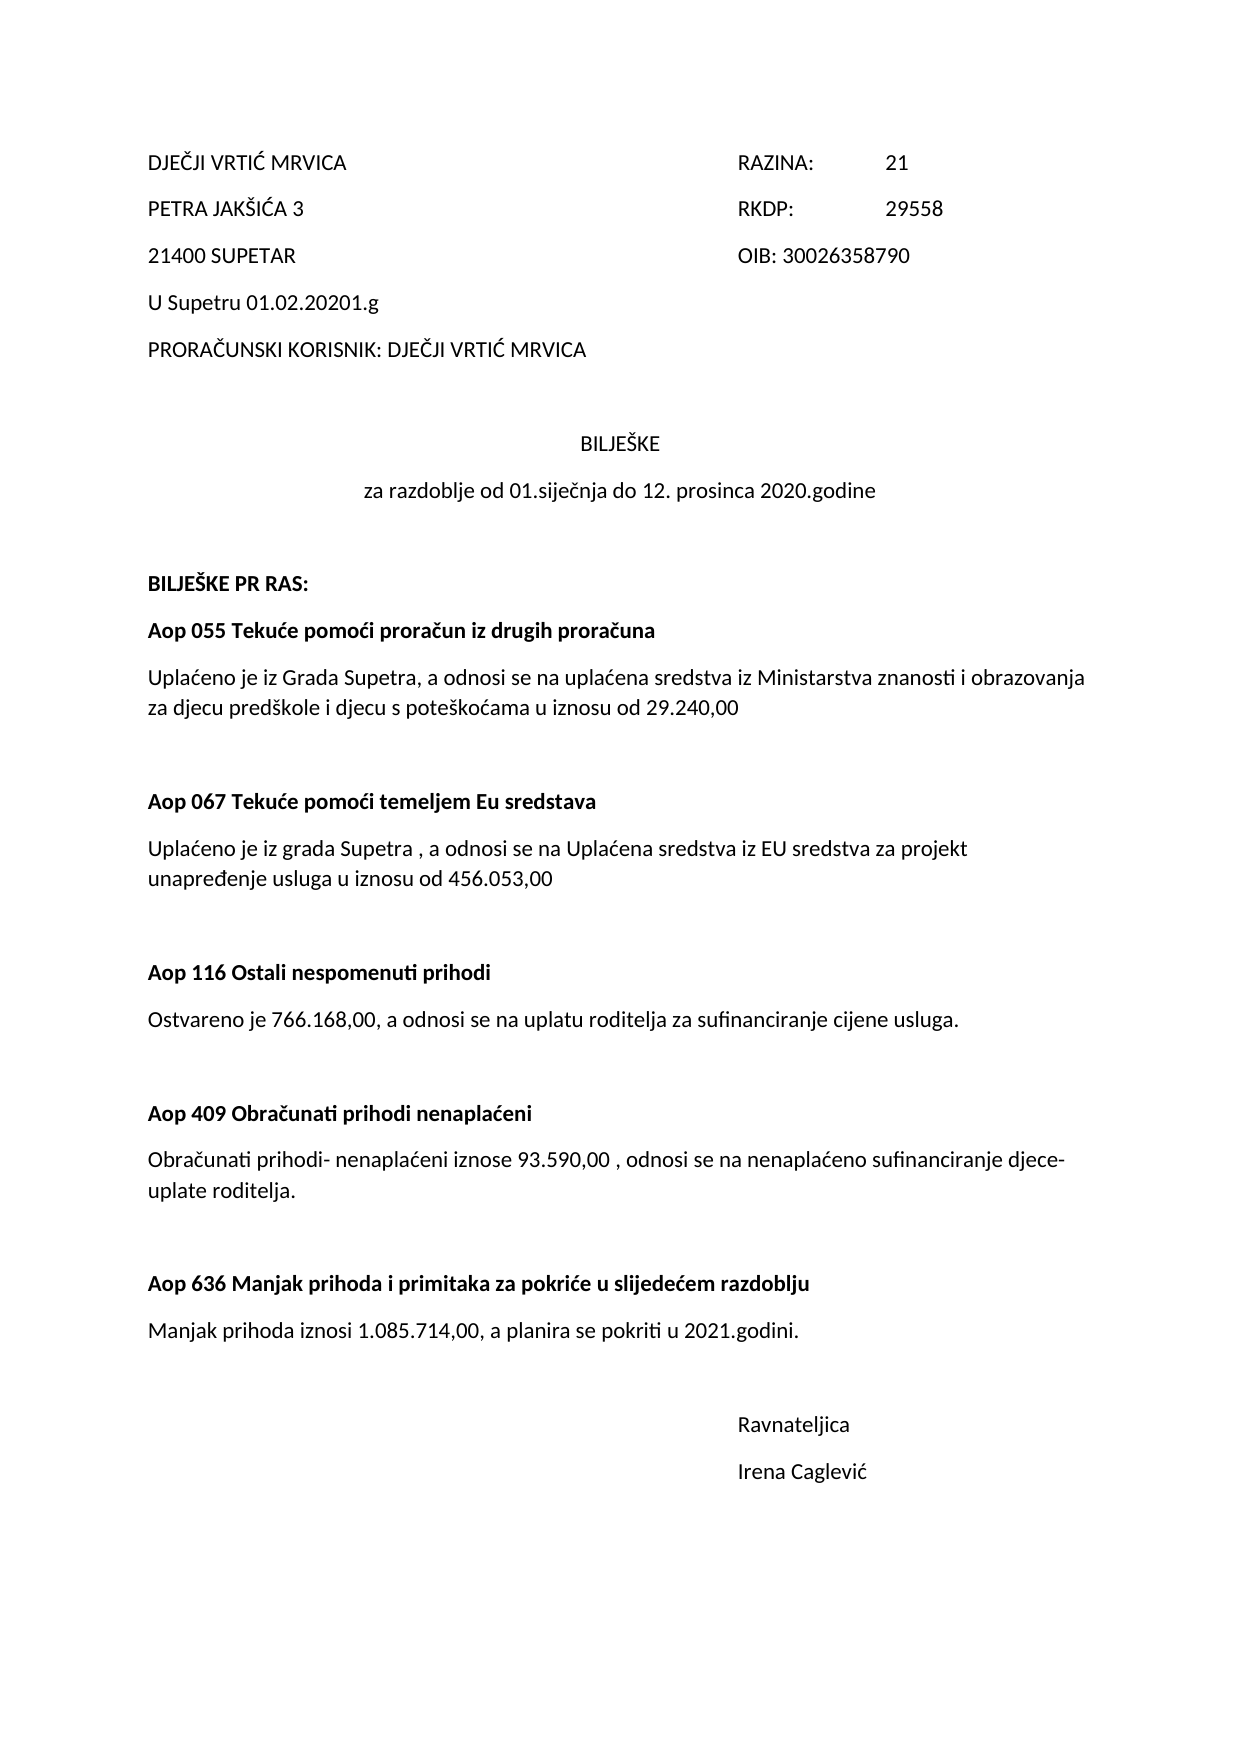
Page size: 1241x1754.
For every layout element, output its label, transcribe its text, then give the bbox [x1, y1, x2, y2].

text BILJEŠKE PR RAS: [148, 569, 1093, 597]
text Aop 067 Tekuće pomoći temeljem Eu sredstava [148, 787, 1093, 815]
text Aop 055 Tekuće pomoći proračun iz drugih proračuna [148, 616, 1093, 644]
text Uplaćeno je iz grada Supetra , a odnosi se na Uplaćena sredstva iz EU sredstva za projekt unapređenje usluga u iznosu od 456.053,00 [148, 834, 1093, 892]
text Uplaćeno je iz Grada Supetra, a odnosi se na uplaćena sredstva iz Ministarstva znanosti i obrazovanja za djecu predškole i djecu s poteškoćama u iznosu od 29.240,00 [148, 663, 1093, 721]
text Obračunati prihodi- nenaplaćeni iznose 93.590,00 , odnosi se na nenaplaćeno sufinanciranje djece- uplate roditelja. [148, 1146, 1093, 1204]
text DJEČJI VRTIĆ MRVICA RAZINA: 21 [148, 148, 1093, 176]
text PRORAČUNSKI KORISNIK: DJEČJI VRTIĆ MRVICA [148, 335, 1093, 363]
text Aop 636 Manjak prihoda i primitaka za pokriće u slijedećem razdoblju [148, 1269, 1093, 1297]
text Irena Caglević [148, 1457, 1093, 1485]
text Ostvareno je 766.168,00, a odnosi se na uplatu roditelja za sufinanciranje cijene usluga. [148, 1005, 1093, 1033]
text Aop 116 Ostali nespomenuti prihodi [148, 958, 1093, 986]
text Ravnateljica [664, 1410, 1093, 1438]
text Manjak prihoda iznosi 1.085.714,00, a planira se pokriti u 2021.godini. [148, 1316, 1093, 1344]
text 21400 SUPETAR OIB: 30026358790 [148, 241, 1093, 269]
text za razdoblje od 01.siječnja do 12. prosinca 2020.godine [148, 476, 1093, 504]
text U Supetru 01.02.20201.g [148, 288, 1093, 316]
text PETRA JAKŠIĆA 3 RKDP: 29558 [148, 194, 1093, 222]
text BILJEŠKE [148, 429, 1093, 457]
text Aop 409 Obračunati prihodi nenaplaćeni [148, 1099, 1093, 1127]
